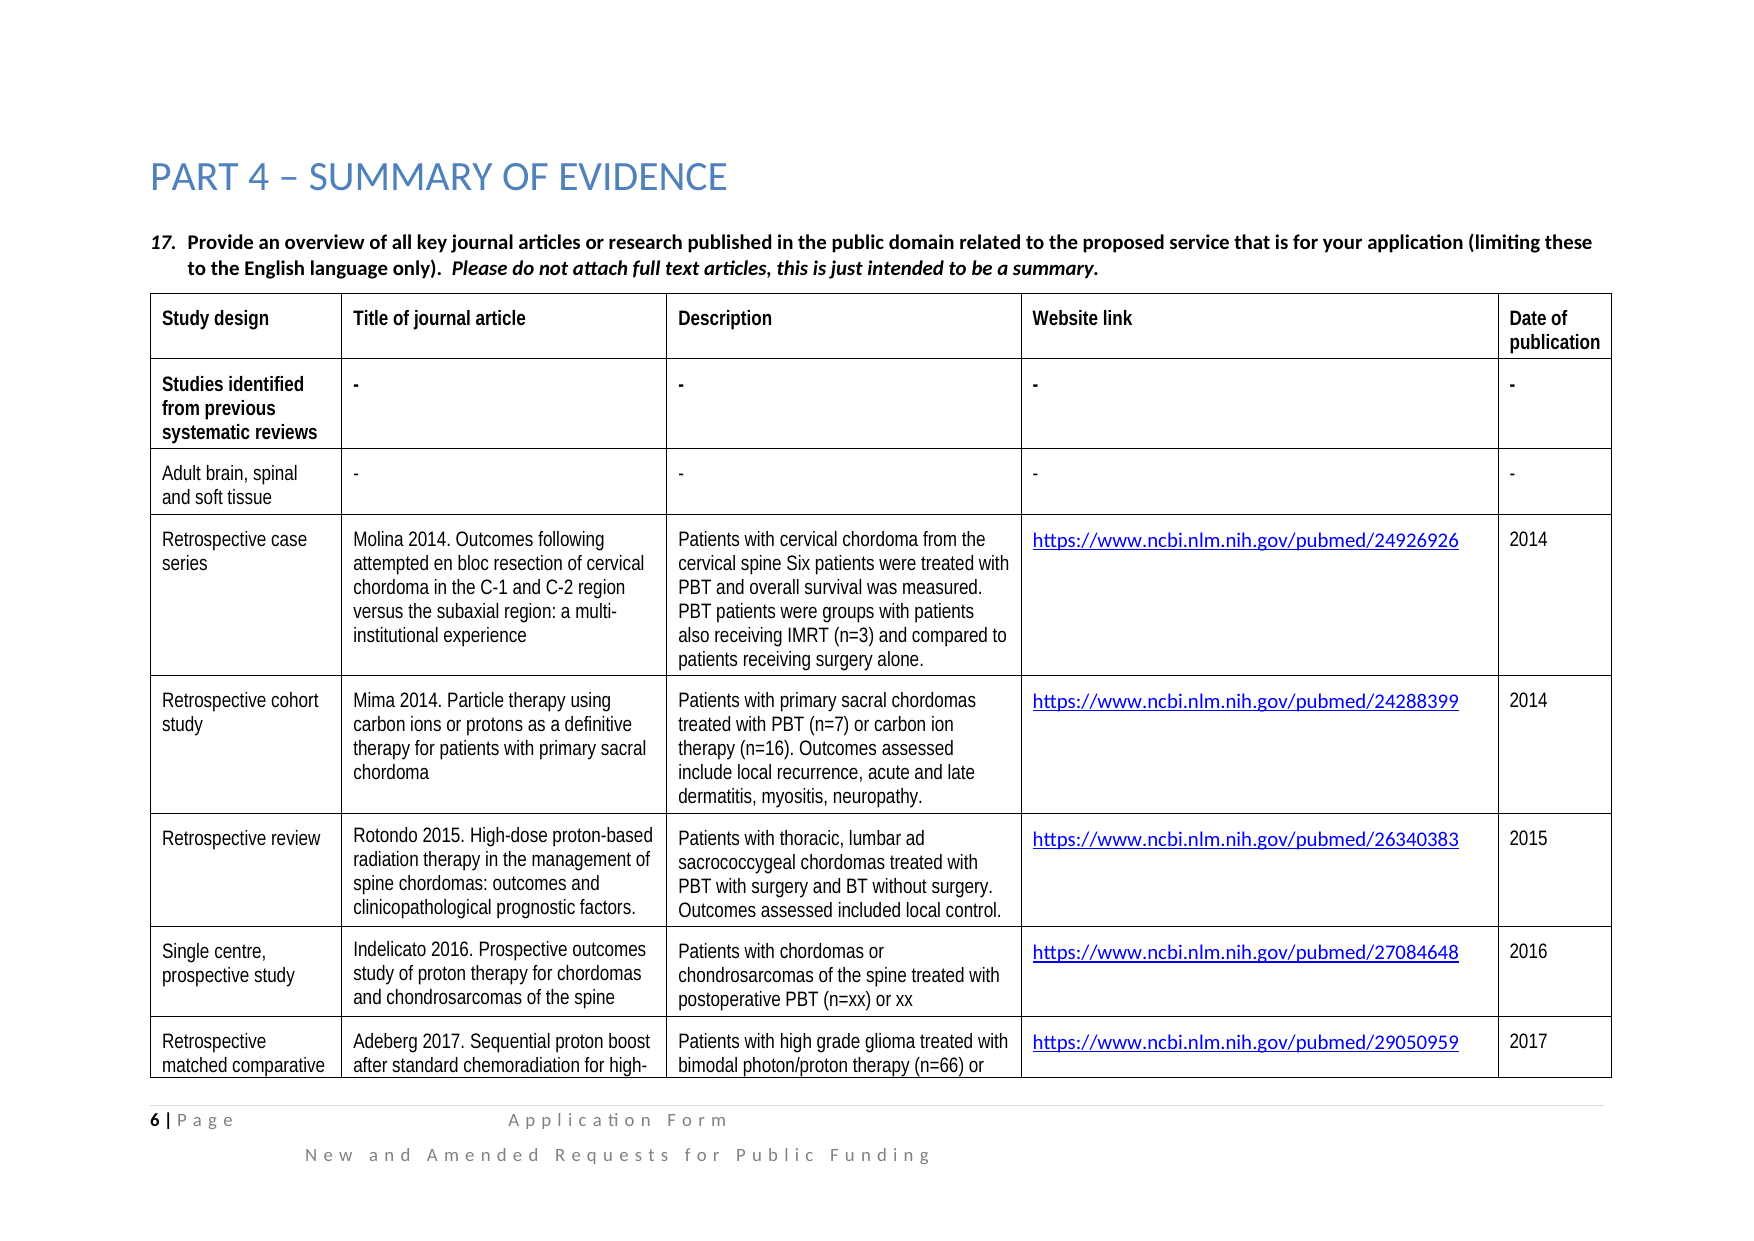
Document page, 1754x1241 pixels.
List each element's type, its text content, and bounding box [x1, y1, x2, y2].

table_cell - [667, 449, 1021, 513]
table_cell Retrospective cohort study [151, 676, 341, 812]
table_header Website link [1022, 294, 1498, 358]
table_cell https://www.ncbi.nlm.nih.gov/pubmed/24288399 [1022, 676, 1498, 812]
table_cell Rotondo 2015. High-dose proton-based radiation therapy in the management of spine chordomas: outcomes and clinicopathological prognostic factors. [342, 814, 666, 926]
subtitle PART 4 – SUMMARY OF EVIDENCE [150, 150, 1604, 201]
table_header Title of journal article [342, 294, 666, 358]
table_cell 2015 [1499, 814, 1611, 926]
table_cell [1022, 1017, 1498, 1077]
table_cell Molina 2014. Outcomes following attempted en bloc resection of cervical chordoma in the C-1 and C-2 region versus the subaxial region: a multi-institutional experience [342, 515, 666, 675]
table_cell - [667, 359, 1021, 448]
table_cell - [342, 359, 666, 448]
table_cell Patients with chordomas or chondrosarcomas of the spine treated with postoperative PBT (n=xx) or xx [667, 927, 1021, 1016]
table_header Study design [151, 294, 341, 358]
table_cell Patients with cervical chordoma from the cervical spine Six patients were treated with PBT and overall survival was measured. PBT patients were groups with patients also receiving IMRT (n=3) and compared to patients receiving surgery alone. [667, 515, 1021, 675]
table_cell Indelicato 2016. Prospective outcomes study of proton therapy for chordomas and chondrosarcomas of the spine [342, 927, 666, 1016]
table_cell Studies identified from previous systematic reviews [151, 359, 341, 448]
table_cell - [342, 449, 666, 513]
table_cell 2014 [1499, 676, 1611, 812]
table_cell Patients with primary sacral chordomas treated with PBT (n=7) or carbon ion therapy (n=16). Outcomes assessed include local recurrence, acute and late dermatitis, myositis, neuropathy. [667, 676, 1021, 812]
table_cell Patients with thoracic, lumbar ad sacrococcygeal chordomas treated with PBT with surgery and BT without surgery. Outcomes assessed included local control. [667, 814, 1021, 926]
subtitle Provide an overview of all key journal articles or research published in the public domain related to the proposed service that is for your application (limiting these to the English language only). Please do not attach full text articles, this is just intended to be a summary. [150, 229, 1604, 280]
table_header Description [667, 294, 1021, 358]
table_cell 2016 [1499, 927, 1611, 1016]
table_cell Retrospective review [151, 814, 341, 926]
table_cell - [1022, 359, 1498, 448]
table_cell - [1499, 449, 1611, 513]
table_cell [342, 1017, 666, 1077]
table_cell Mima 2014. Particle therapy using carbon ions or protons as a definitive therapy for patients with primary sacral chordoma [342, 676, 666, 812]
table_cell Retrospective case series [151, 515, 341, 675]
table_cell - [1499, 359, 1611, 448]
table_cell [667, 1017, 1021, 1077]
table_cell Adult brain, spinal and soft tissue [151, 449, 341, 513]
table_cell Retrospective matched comparative study [151, 1017, 341, 1077]
table_cell 2014 [1499, 515, 1611, 675]
table_cell https://www.ncbi.nlm.nih.gov/pubmed/27084648 [1022, 927, 1498, 1016]
table_cell https://www.ncbi.nlm.nih.gov/pubmed/24926926 [1022, 515, 1498, 675]
table_cell https://www.ncbi.nlm.nih.gov/pubmed/26340383 [1022, 814, 1498, 926]
table_cell - [1022, 449, 1498, 513]
table_header Date of publication [1499, 294, 1611, 358]
table_cell Single centre, prospective study [151, 927, 341, 1016]
table_cell 2017 [1499, 1017, 1611, 1077]
